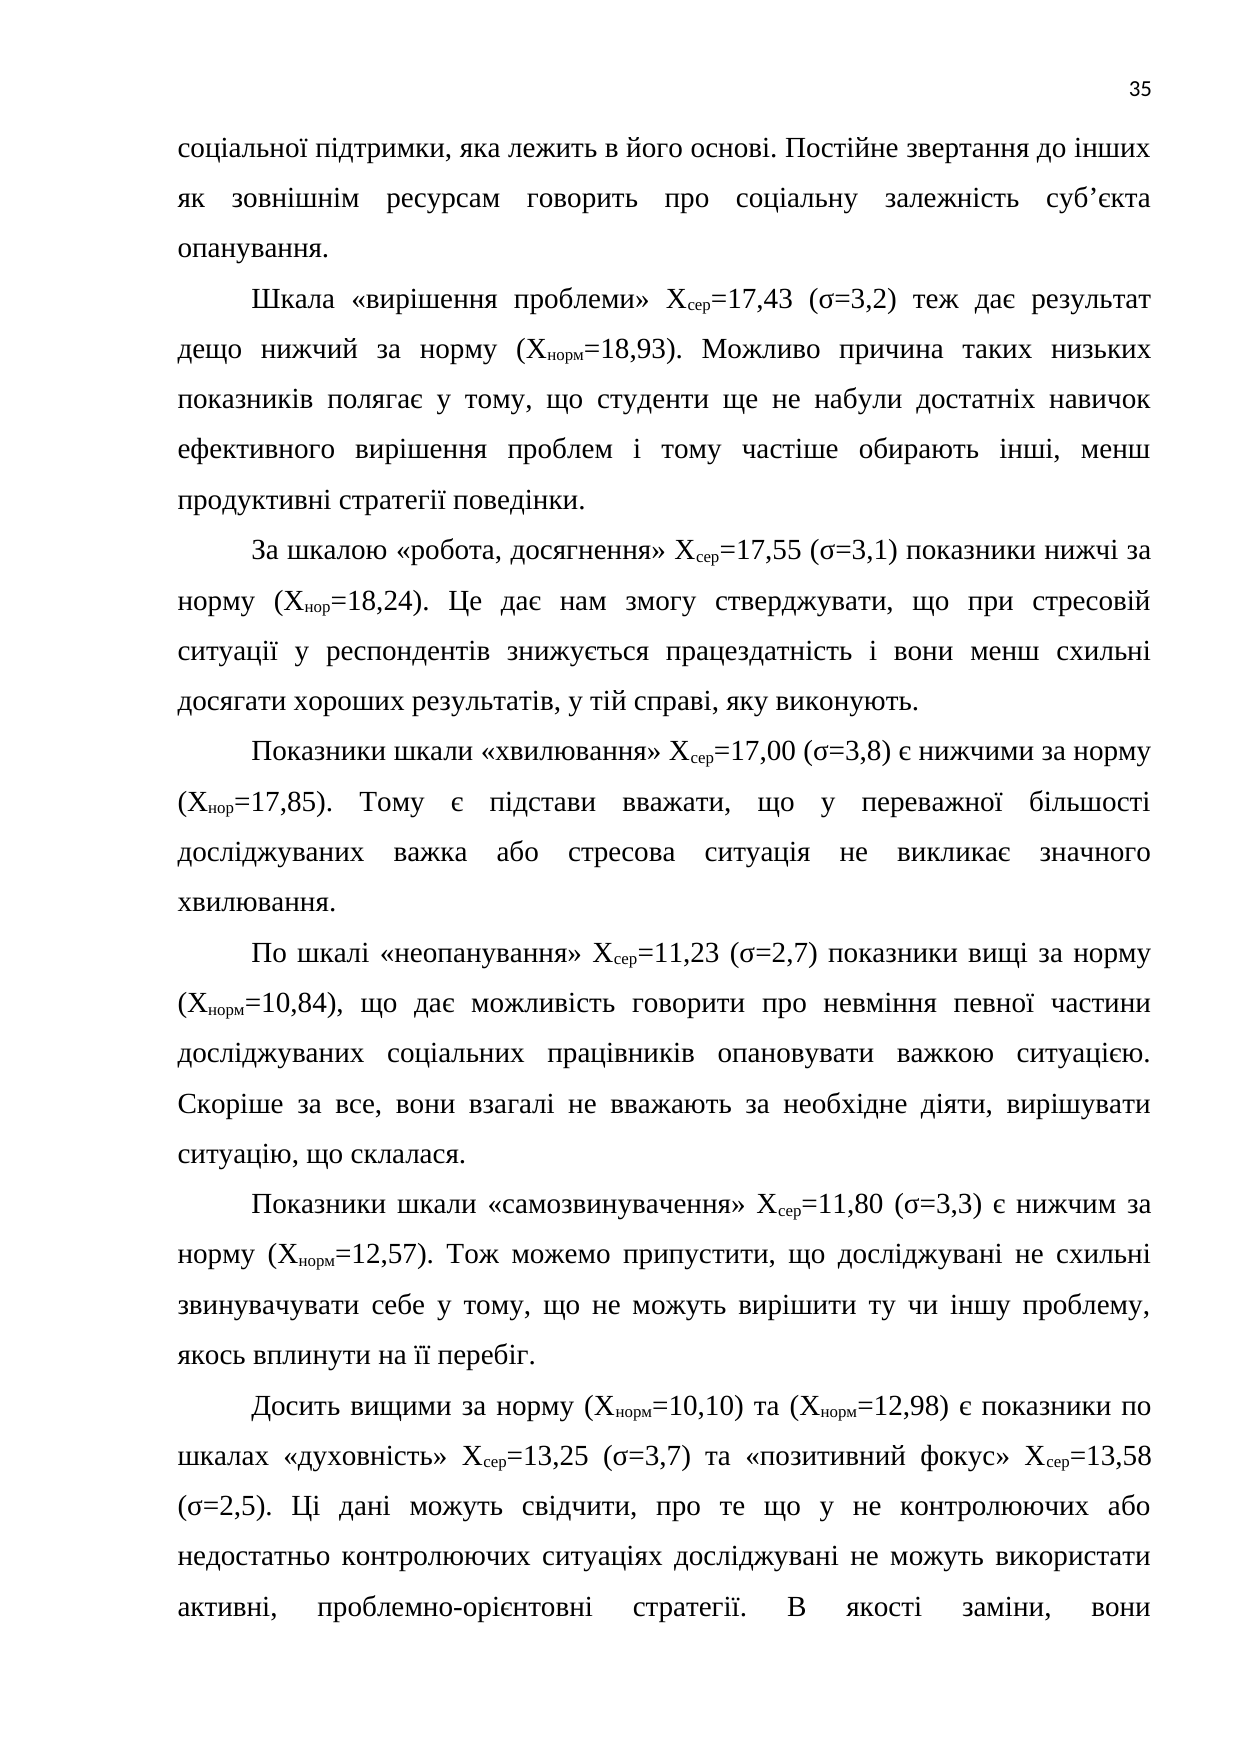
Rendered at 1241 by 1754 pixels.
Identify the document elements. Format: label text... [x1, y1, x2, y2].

text По шкалі «неопанування» Хсер=11,23 (σ=2,7) показники вищі за норму (Хнорм=10,84), що дає можливість говорити про невміння певної частини досліджуваних соціальних працівників опановувати важкою ситуацією. Скоріше за все, вони взагалі не вважають за необхідне діяти, вирішувати ситуацію, що склалася. [177, 935, 1152, 1169]
text За шкалою «робота, досягнення» Хсер=17,55 (σ=3,1) показники нижчі за норму (Хнор=18,24). Це дає нам змогу стверджувати, що при стресовій ситуації у респондентів знижується працездатність і вони менш схильні досягати хороших результатів, у тій справі, яку виконують. [177, 532, 1152, 717]
text Показники шкали «самозвинувачення» Хсер=11,80 (σ=3,3) є нижчим за норму (Хнорм=12,57). Тож можемо припустити, що досліджувані не схильні звинувачувати себе у тому, що не можуть вирішити ту чи іншу проблему, якось вплинути на її перебіг. [177, 1186, 1152, 1371]
text Шкала «вирішення проблеми» Хсер=17,43 (σ=3,2) теж дає результат дещо нижчий за норму (Хнорм=18,93). Можливо причина таких низьких показників полягає у тому, що студенти ще не набули достатніх навичок ефективного вирішення проблем і тому частіше обирають інші, менш продуктивні стратегії поведінки. [177, 281, 1152, 516]
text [177, 130, 1152, 264]
text Показники шкали «хвилювання» Хсер=17,00 (σ=3,8) є нижчими за норму (Хнор=17,85). Тому є підстави вважати, що у переважної більшості досліджуваних важка або стресова ситуація не викликає значного хвилювання. [177, 733, 1152, 918]
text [177, 1388, 1152, 1622]
